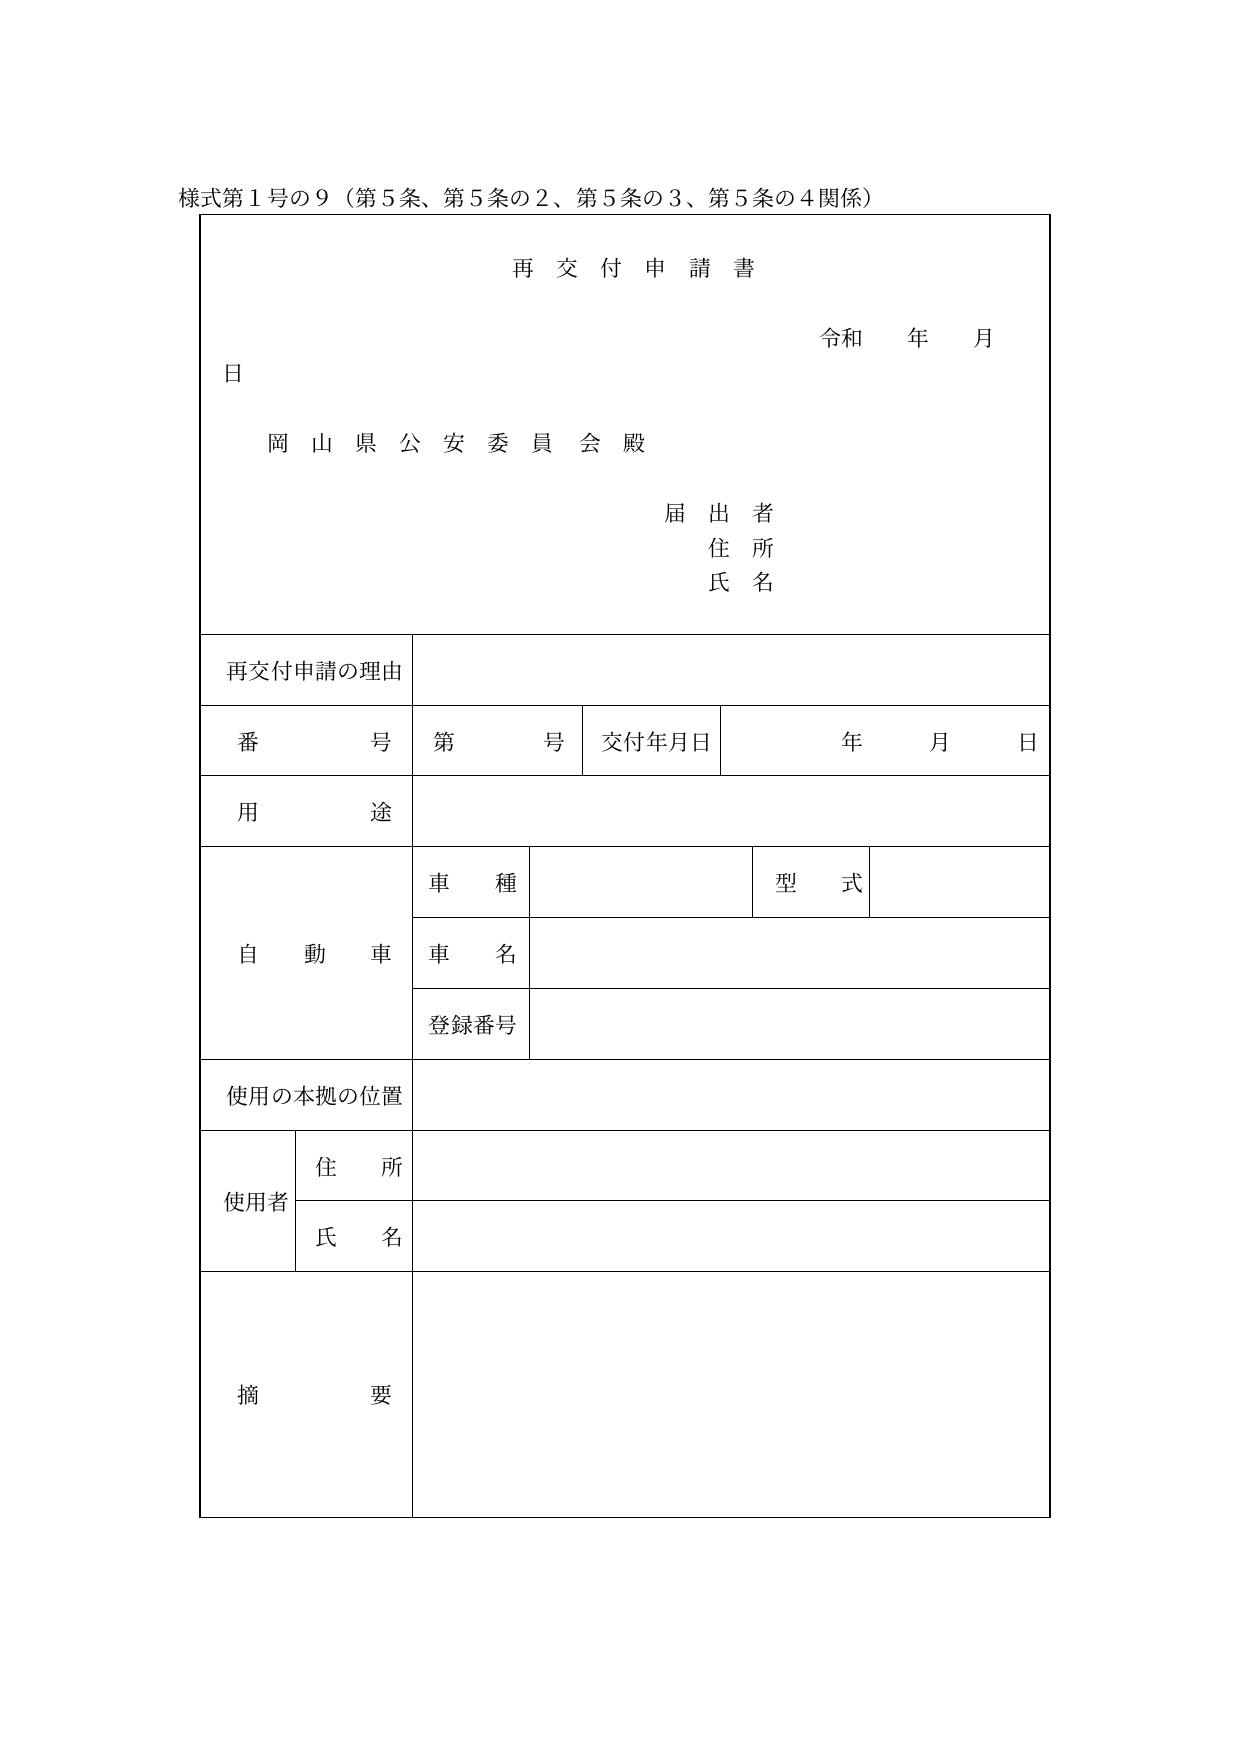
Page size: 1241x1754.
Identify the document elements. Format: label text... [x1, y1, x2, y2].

table_cell 使用者 [201, 1131, 295, 1271]
table_cell [413, 1272, 1049, 1517]
table_cell 年 月 日 [721, 706, 1049, 775]
table_cell [413, 1201, 1049, 1271]
table_cell 交付年月日 [583, 706, 720, 775]
table_cell 登録番号 [413, 989, 529, 1059]
table_cell 自 動 車 [201, 847, 412, 1059]
table_cell 摘 要 [201, 1272, 412, 1517]
table_cell 型 式 [753, 847, 869, 917]
text 様式第１号の９（第５条、第５条の２、第５条の３、第５条の４関係） [178, 179, 1062, 214]
table_cell [413, 1060, 1049, 1129]
table_cell 用 途 [201, 776, 412, 846]
table_cell 再交付申請の理由 [201, 635, 412, 704]
table_cell [530, 847, 752, 917]
table_header 再 交 付 申 請 書 令和 年 月 日 岡山県公安委員会 殿 届 出 者 住 所 氏 名 [201, 215, 1049, 634]
table_cell [530, 989, 1049, 1059]
table_cell 番 号 [201, 706, 412, 775]
table_cell 氏 名 [296, 1201, 412, 1271]
table_cell 車 名 [413, 918, 529, 988]
table_cell [530, 918, 1049, 988]
table_cell [413, 635, 1049, 704]
table_cell 住 所 [296, 1131, 412, 1200]
table_cell [413, 1131, 1049, 1200]
table_cell [413, 776, 1049, 846]
table_cell 車 種 [413, 847, 529, 917]
table_cell [870, 847, 1049, 917]
table_cell 使用の本拠の位置 [201, 1060, 412, 1129]
table_cell 第 号 [413, 706, 582, 775]
